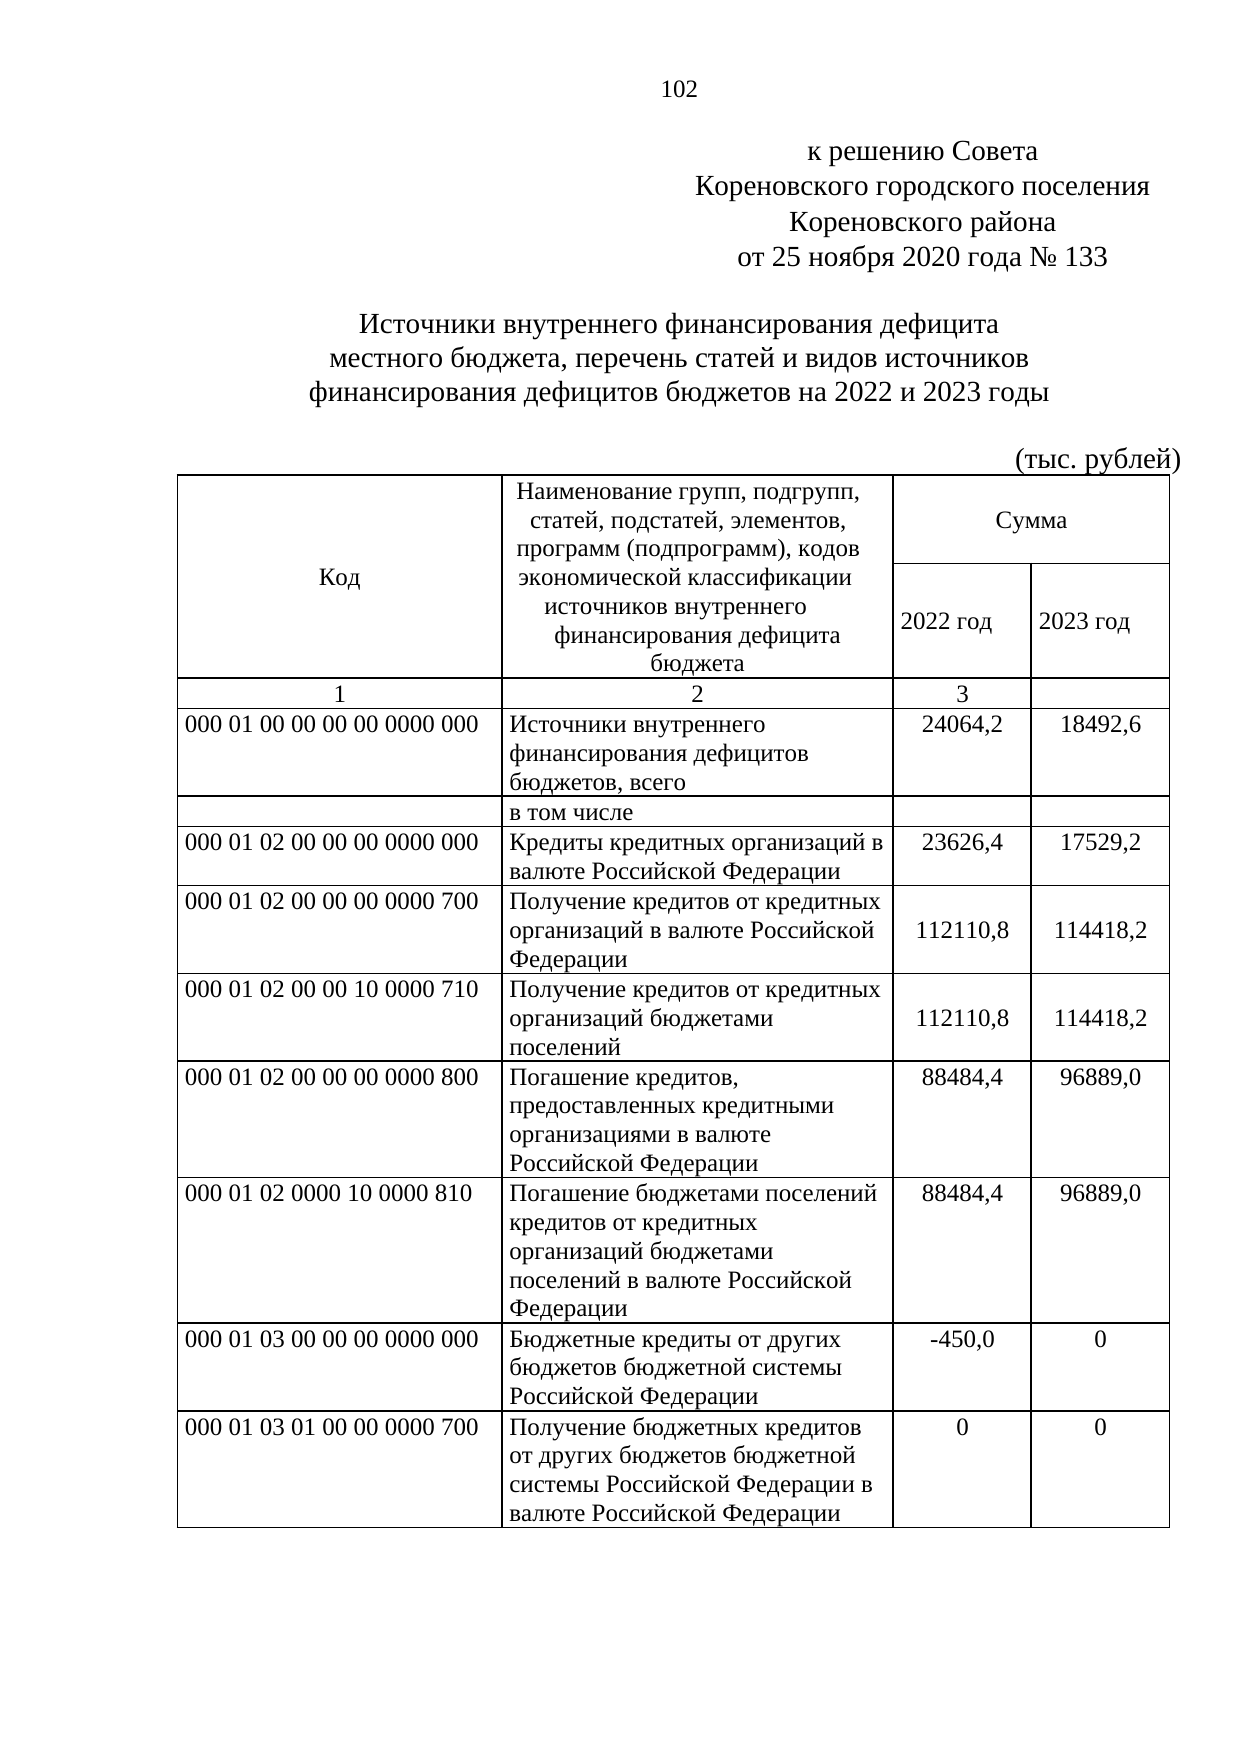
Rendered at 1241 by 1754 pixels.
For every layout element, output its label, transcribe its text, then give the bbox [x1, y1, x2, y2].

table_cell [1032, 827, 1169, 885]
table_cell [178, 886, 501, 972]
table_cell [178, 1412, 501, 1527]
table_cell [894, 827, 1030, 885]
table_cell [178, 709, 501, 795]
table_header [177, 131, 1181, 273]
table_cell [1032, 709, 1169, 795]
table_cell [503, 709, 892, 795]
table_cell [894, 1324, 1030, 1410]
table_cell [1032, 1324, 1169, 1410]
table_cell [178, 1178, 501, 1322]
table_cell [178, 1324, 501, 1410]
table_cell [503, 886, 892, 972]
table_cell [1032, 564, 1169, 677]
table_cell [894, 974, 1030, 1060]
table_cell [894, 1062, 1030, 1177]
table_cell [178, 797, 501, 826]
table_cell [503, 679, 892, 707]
text финансирования дефицитов бюджетов на 2022 и 2023 годы [177, 374, 1181, 407]
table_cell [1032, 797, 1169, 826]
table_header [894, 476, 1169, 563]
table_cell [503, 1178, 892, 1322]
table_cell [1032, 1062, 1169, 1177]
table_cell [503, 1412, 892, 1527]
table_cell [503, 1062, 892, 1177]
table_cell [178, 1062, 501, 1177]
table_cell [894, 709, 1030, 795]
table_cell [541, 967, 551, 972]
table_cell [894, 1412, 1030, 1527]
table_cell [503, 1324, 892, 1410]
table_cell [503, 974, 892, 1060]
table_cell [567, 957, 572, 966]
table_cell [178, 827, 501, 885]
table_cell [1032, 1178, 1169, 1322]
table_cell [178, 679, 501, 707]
text (тыс. рублей) [177, 441, 1181, 474]
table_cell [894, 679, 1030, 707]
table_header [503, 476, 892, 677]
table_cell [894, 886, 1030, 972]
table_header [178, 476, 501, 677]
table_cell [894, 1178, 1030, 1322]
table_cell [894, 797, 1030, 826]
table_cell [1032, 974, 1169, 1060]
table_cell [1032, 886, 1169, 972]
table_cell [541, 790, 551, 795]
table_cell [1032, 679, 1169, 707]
text местного бюджета, перечень статей и видов источников [177, 340, 1181, 374]
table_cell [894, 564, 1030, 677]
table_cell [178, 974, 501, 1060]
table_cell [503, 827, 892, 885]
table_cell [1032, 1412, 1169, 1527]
text Источники внутреннего финансирования дефицита [177, 307, 1181, 340]
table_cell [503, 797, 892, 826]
